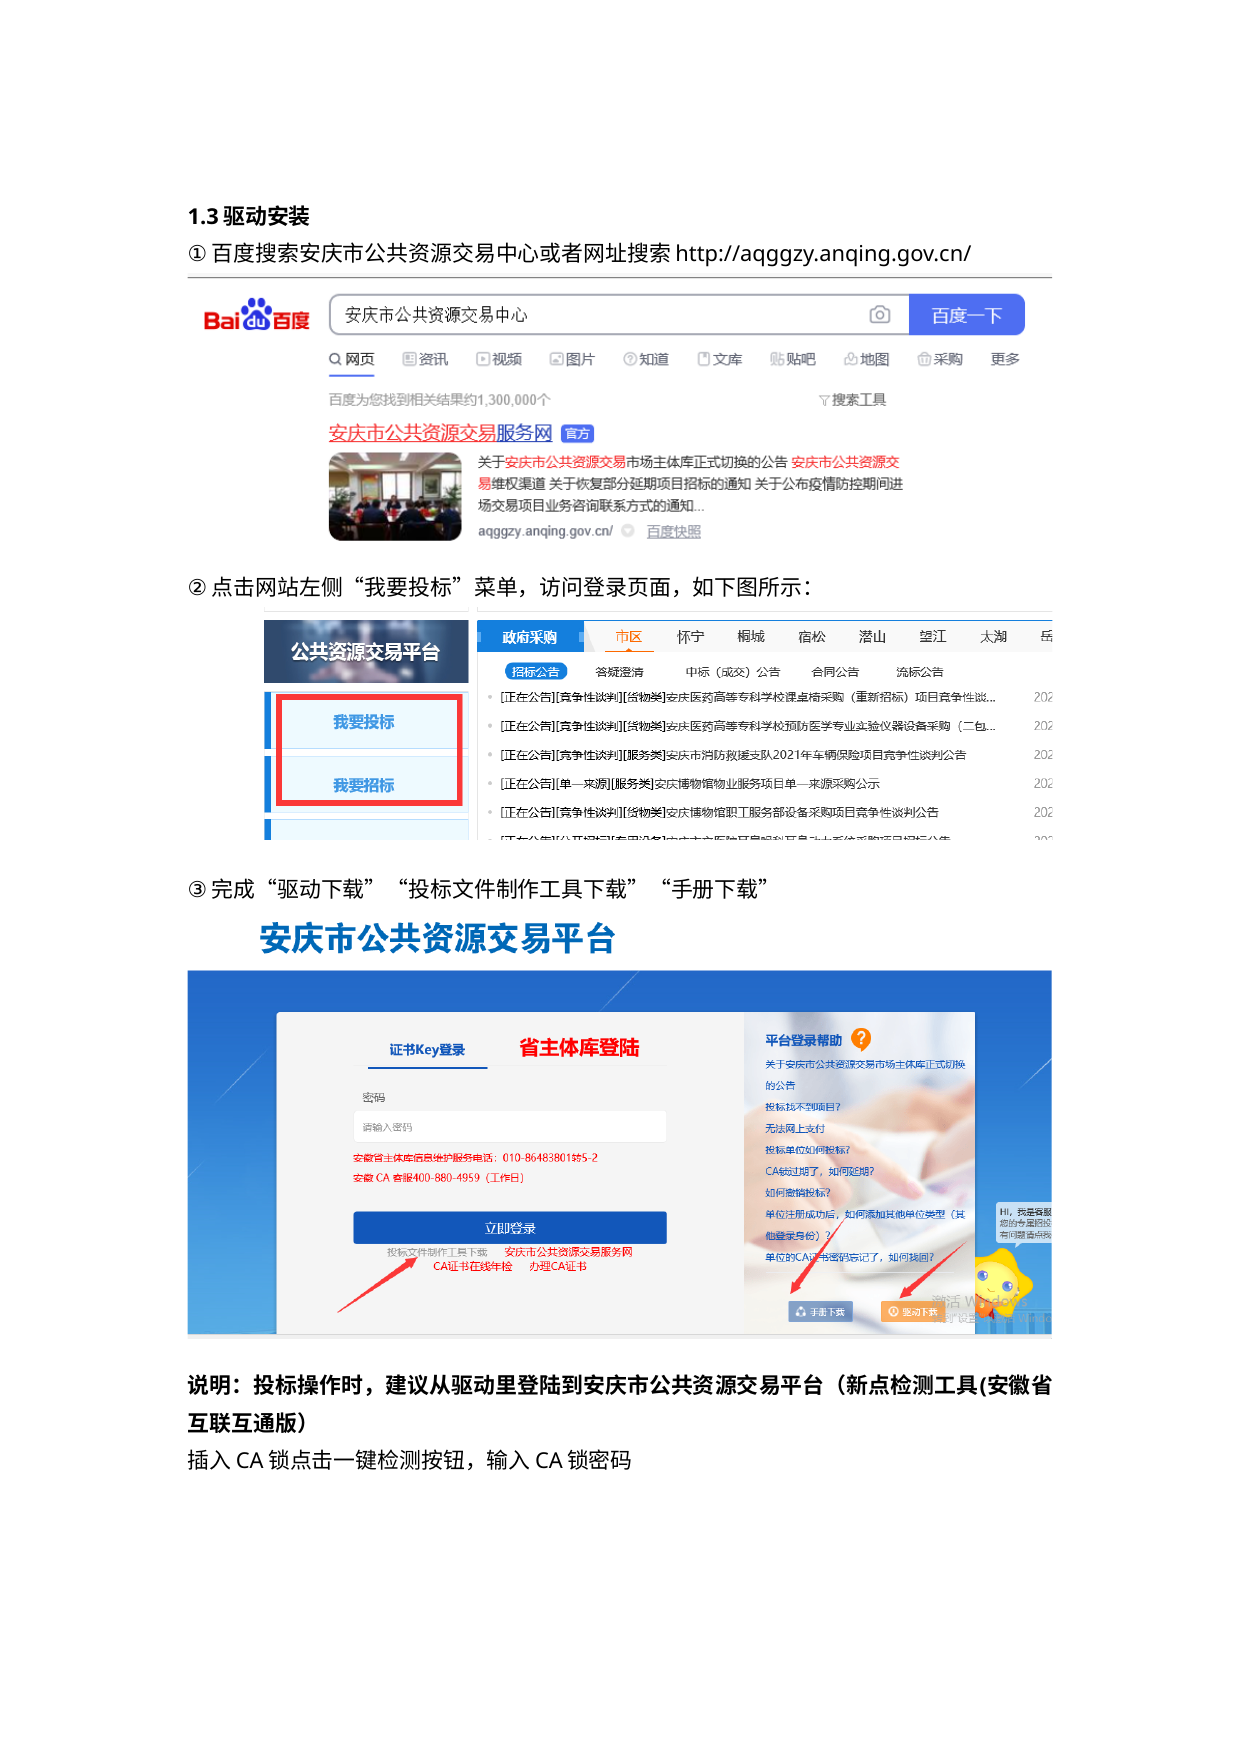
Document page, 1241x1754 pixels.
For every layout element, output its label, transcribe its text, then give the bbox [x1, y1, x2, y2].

list 说明：投标操作时，建议从驱动里登陆到安庆市公共资源交易平台（新点检测工具(安徽省互联互通版） [187, 1368, 1053, 1438]
picture [187, 607, 1053, 840]
list 1.3驱动安装 [187, 199, 1053, 231]
list ②点击网站左侧“我要投标”菜单，访问登录页面，如下图所示： [187, 570, 1053, 603]
list 插入CA锁点击一键检测按钮，输入CA锁密码 [187, 1443, 1053, 1475]
list ①百度搜索安庆市公共资源交易中心或者网址搜索http://aqggzy.anqing.gov.cn/ [187, 236, 1053, 268]
picture [187, 908, 1052, 1339]
list ③完成“驱动下载”“投标文件制作工具下载”“手册下载” [187, 872, 1053, 904]
picture [187, 273, 1053, 548]
